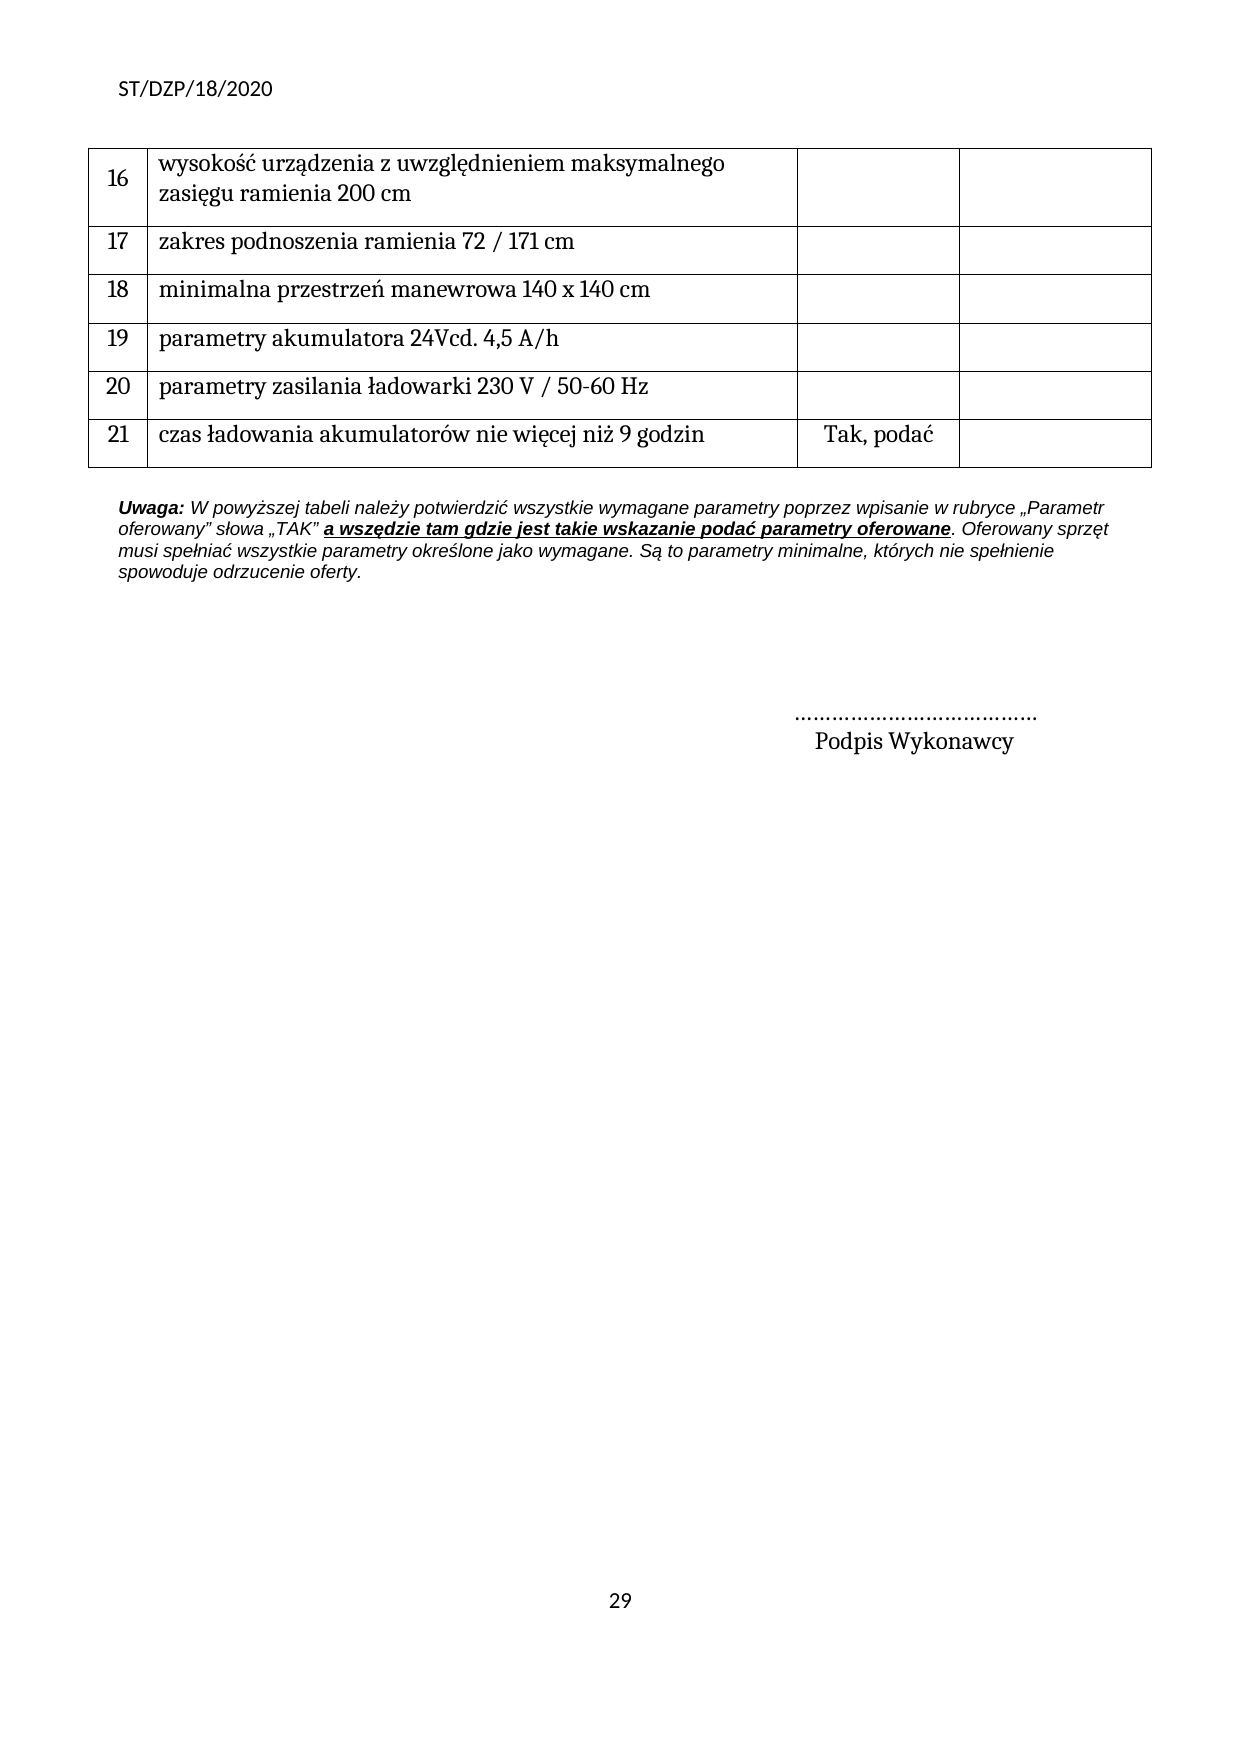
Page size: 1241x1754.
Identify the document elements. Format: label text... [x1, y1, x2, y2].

table_cell [960, 324, 1151, 371]
table_cell [798, 372, 959, 419]
table_cell czas ładowania akumulatorów nie więcej niż 9 godzin [148, 420, 797, 467]
table_cell 17 [89, 227, 147, 274]
table_cell [798, 324, 959, 371]
table_cell 18 [89, 275, 147, 322]
table_cell 21 [89, 420, 147, 467]
table_cell [960, 227, 1151, 274]
table_cell 16 [89, 149, 147, 226]
table_cell 19 [89, 324, 147, 371]
table_cell parametry akumulatora 24Vcd. 4,5 A/h [148, 324, 797, 371]
table_cell 20 [89, 372, 147, 419]
table_cell [798, 227, 959, 274]
text Uwaga: W powyższej tabeli należy potwierdzić wszystkie wymagane parametry poprzez wpisanie w rubryce „Parametr oferowany” słowa „TAK” a wszędzie tam gdzie jest takie wskazanie podać parametry oferowane. Oferowany sprzęt musi spełniać wszystkie parametry określone jako wymagane. Są to parametry minimalne, których nie spełnienie spowoduje odrzucenie oferty. [118, 497, 1122, 583]
table_cell zakres podnoszenia ramienia 72 / 171 cm [148, 227, 797, 274]
table_cell [798, 275, 959, 322]
table_cell [960, 372, 1151, 419]
table_cell minimalna przestrzeń manewrowa 140 x 140 cm [148, 275, 797, 322]
table_cell Tak, podać [798, 420, 959, 467]
table_cell parametry zasilania ładowarki 230 V / 50-60 Hz [148, 372, 797, 419]
table_cell [960, 275, 1151, 322]
text ………………………………… [634, 698, 1122, 727]
table_cell [960, 420, 1151, 467]
text Podpis Wykonawcy [118, 727, 1122, 755]
table_cell [960, 149, 1151, 226]
table_cell wysokość urządzenia z uwzględnieniem maksymalnego zasięgu ramienia 200 cm [148, 149, 797, 226]
table_cell [798, 149, 959, 226]
